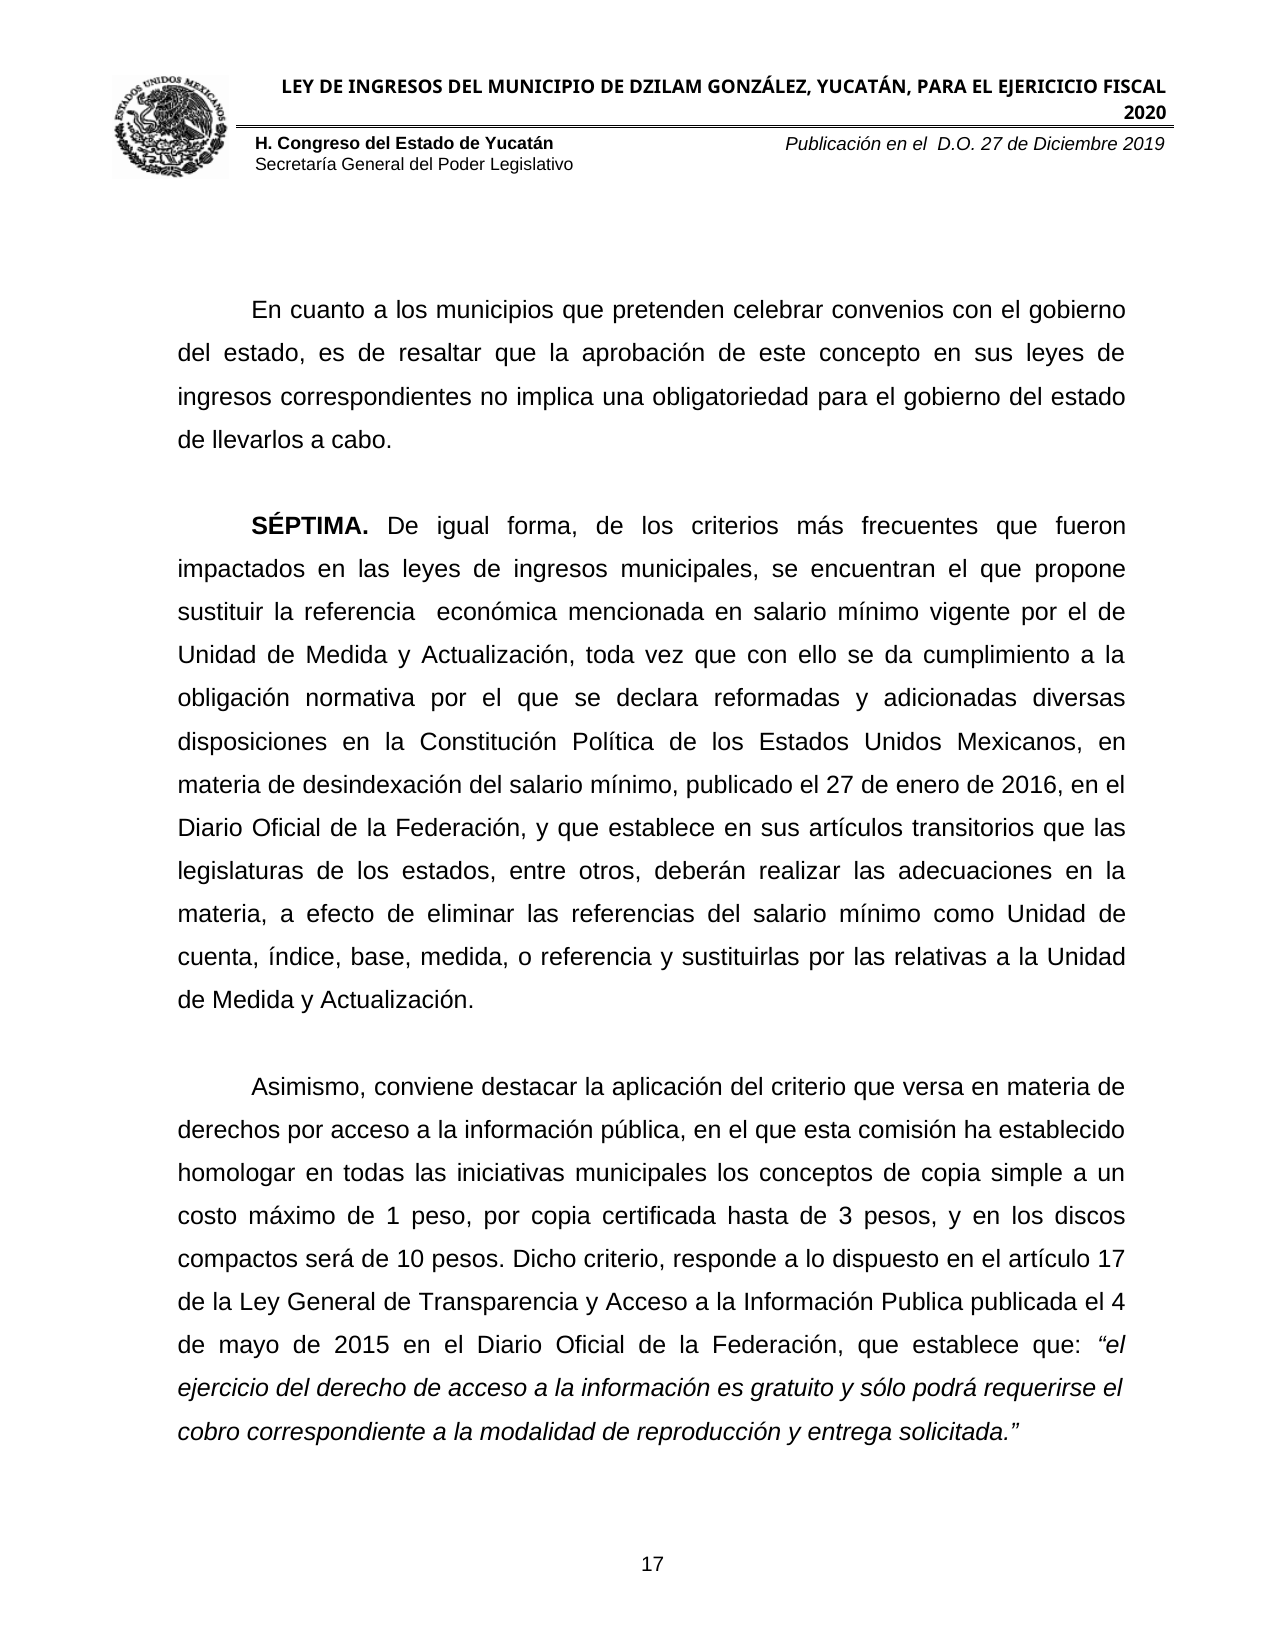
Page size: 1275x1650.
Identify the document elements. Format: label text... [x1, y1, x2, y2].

text Asimismo, conviene destacar la aplicación del criterio que versa en materia de derechos por acceso a la información pública, en el que esta comisión ha establecido homologar en todas las iniciativas municipales los conceptos de copia simple a un costo máximo de 1 peso, por copia certificada hasta de 3 pesos, y en los discos compactos será de 10 pesos. Dicho criterio, responde a lo dispuesto en el artículo 17 de la Ley General de Transparencia y Acceso a la Información Publica publicada el 4 de mayo de 2015 en el Diario Oficial de la Federación, que establece que: “el ejercicio del derecho de acceso a la información es gratuito y sólo podrá requerirse el cobro correspondiente a la modalidad de reproducción y entrega solicitada.” [177, 1072, 1127, 1445]
text En cuanto a los municipios que pretenden celebrar convenios con el gobierno del estado, es de resaltar que la aprobación de este concepto en sus leyes de ingresos correspondientes no implica una obligatoriedad para el gobierno del estado de llevarlos a cabo. [177, 295, 1127, 453]
text SÉPTIMA. De igual forma, de los criterios más frecuentes que fueron impactados en las leyes de ingresos municipales, se encuentran el que propone sustituir la referencia económica mencionada en salario mínimo vigente por el de Unidad de Medida y Actualización, toda vez que con ello se da cumplimiento a la obligación normativa por el que se declara reformadas y adicionadas diversas disposiciones en la Constitución Política de los Estados Unidos Mexicanos, en materia de desindexación del salario mínimo, publicado el 27 de enero de 2016, en el Diario Oficial de la Federación, y que establece en sus artículos transitorios que las legislaturas de los estados, entre otros, deberán realizar las adecuaciones en la materia, a efecto de eliminar las referencias del salario mínimo como Unidad de cuenta, índice, base, medida, o referencia y sustituirlas por las relativas a la Unidad de Medida y Actualización. [177, 511, 1127, 1014]
